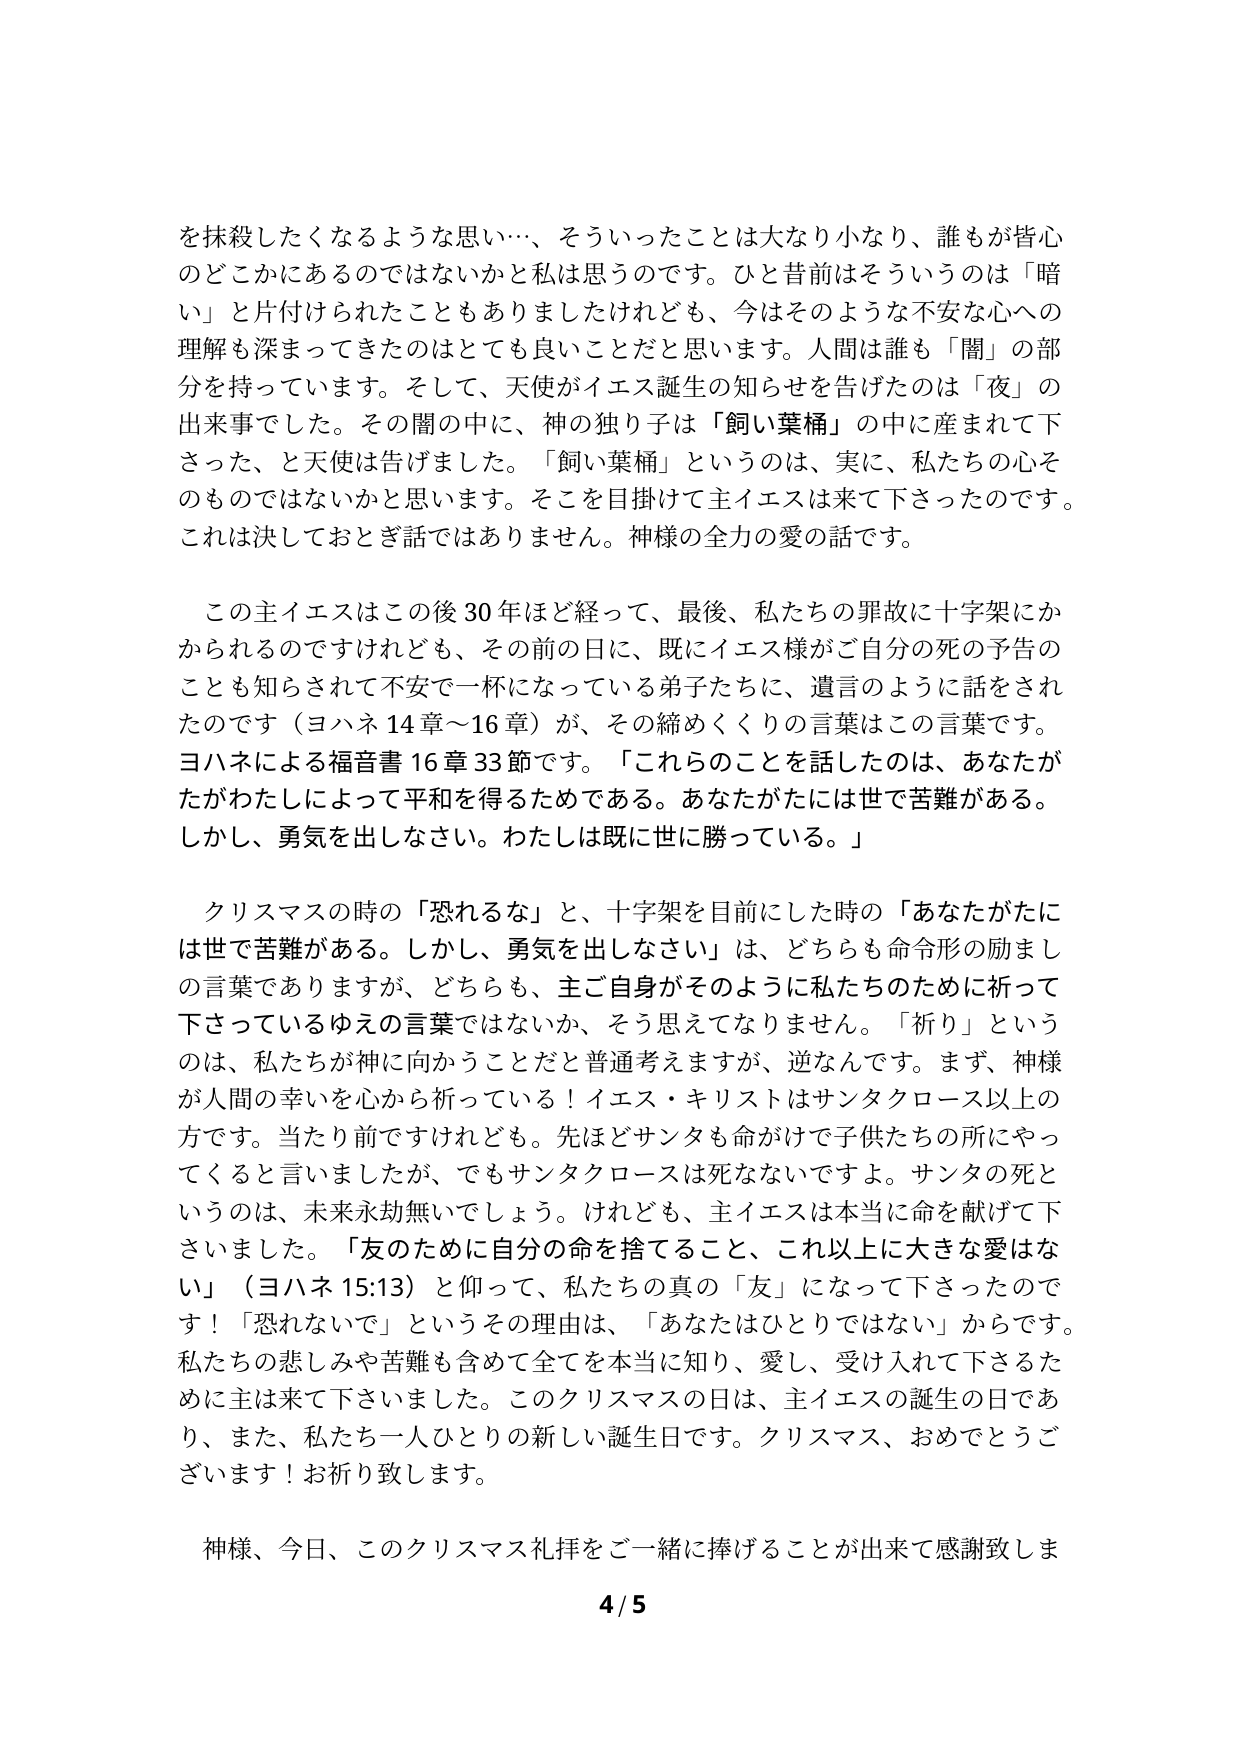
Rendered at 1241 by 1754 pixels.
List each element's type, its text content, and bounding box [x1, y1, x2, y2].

text この主イエスはこの後30年ほど経って、最後、私たちの罪故に十字架にかかられるのですけれども、その前の日に、既にイエス様がご自分の死の予告のことも知らされて不安で一杯になっている弟子たちに、遺言のように話をされたのです（ヨハネ14章～16章）が、その締めくくりの言葉はこの言葉です。ヨハネによる福音書16章33節です。「これらのことを話したのは、あなたがたがわたしによって平和を得るためである。あなたがたには世で苦難がある。しかし、勇気を出しなさい。わたしは既に世に勝っている。」 [177, 592, 1063, 854]
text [177, 217, 1063, 554]
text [177, 1529, 1063, 1567]
text クリスマスの時の「恐れるな」と、十字架を目前にした時の「あなたがたには世で苦難がある。しかし、勇気を出しなさい」は、どちらも命令形の励ましの言葉でありますが、どちらも、主ご自身がそのように私たちのために祈って下さっているゆえの言葉ではないか、そう思えてなりません。「祈り」というのは、私たちが神に向かうことだと普通考えますが、逆なんです。まず、神様が人間の幸いを心から祈っている！イエス・キリストはサンタクロース以上の方です。当たり前ですけれども。先ほどサンタも命がけで子供たちの所にやってくると言いましたが、でもサンタクロースは死なないですよ。サンタの死というのは、未来永劫無いでしょう。けれども、主イエスは本当に命を献げて下さいました。「友のために自分の命を捨てること、これ以上に大きな愛はない」（ヨハネ15:13）と仰って、私たちの真の「友」になって下さったのです！「恐れないで」というその理由は、「あなたはひとりではない」からです。私たちの悲しみや苦難も含めて全てを本当に知り、愛し、受け入れて下さるために主は来て下さいました。このクリスマスの日は、主イエスの誕生の日であり、また、私たち一人ひとりの新しい誕生日です。クリスマス、おめでとうございます！お祈り致します。 [177, 892, 1063, 1492]
